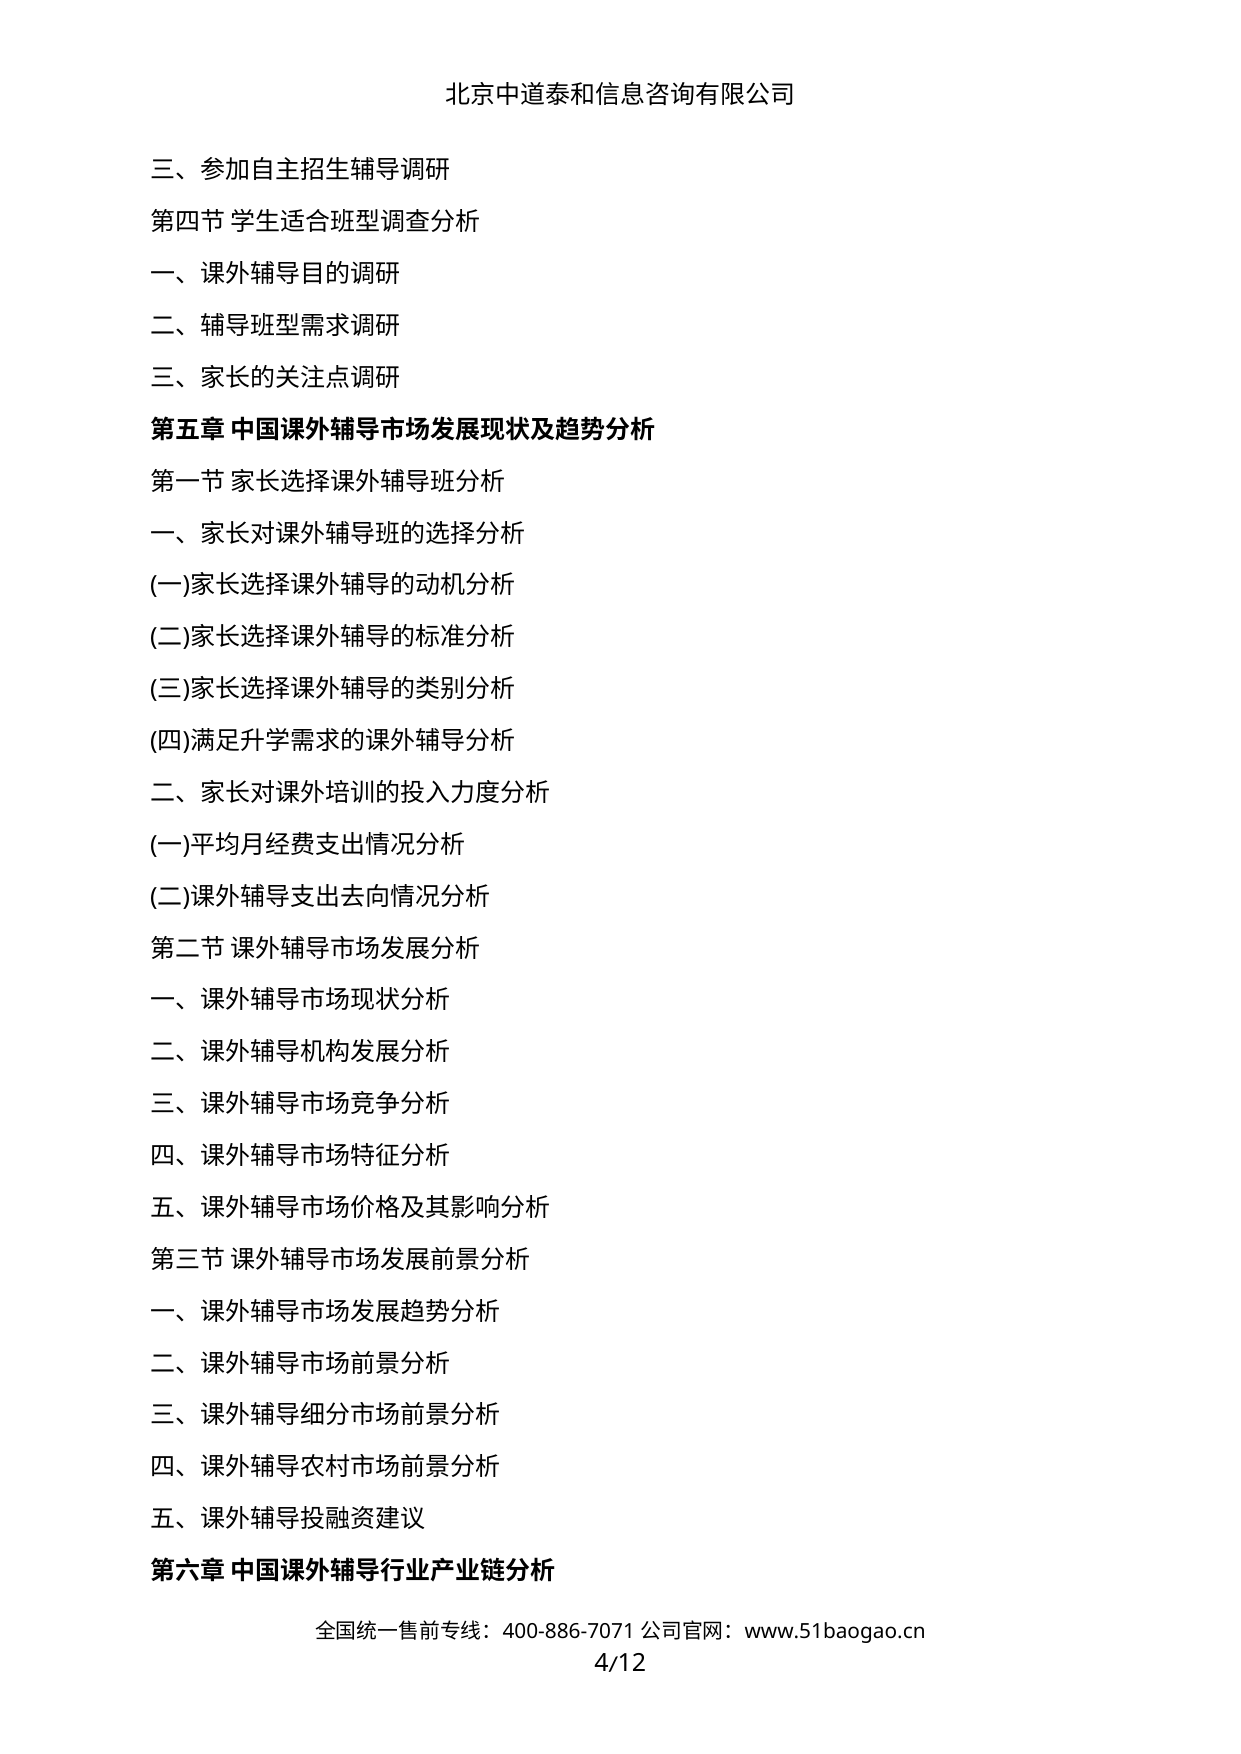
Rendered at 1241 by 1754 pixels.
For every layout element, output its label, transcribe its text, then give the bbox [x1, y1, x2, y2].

text 第六章 中国课外辅导行业产业链分析 [150, 1551, 1090, 1587]
text 四、课外辅导农村市场前景分析 [150, 1447, 1090, 1483]
text 第五章 中国课外辅导市场发展现状及趋势分析 [150, 409, 1090, 446]
text (二)课外辅导支出去向情况分析 [150, 876, 1090, 912]
text 第一节 家长选择课外辅导班分析 [150, 461, 1090, 497]
text (二)家长选择课外辅导的标准分析 [150, 617, 1090, 653]
text 二、课外辅导机构发展分析 [150, 1032, 1090, 1068]
text 一、课外辅导市场现状分析 [150, 980, 1090, 1016]
text 第三节 课外辅导市场发展前景分析 [150, 1239, 1090, 1276]
text (一)家长选择课外辅导的动机分析 [150, 565, 1090, 601]
text 五、课外辅导投融资建议 [150, 1499, 1090, 1535]
text 五、课外辅导市场价格及其影响分析 [150, 1187, 1090, 1224]
text (一)平均月经费支出情况分析 [150, 824, 1090, 861]
text (四)满足升学需求的课外辅导分析 [150, 721, 1090, 757]
text 第二节 课外辅导市场发展分析 [150, 928, 1090, 964]
text 第四节 学生适合班型调查分析 [150, 202, 1090, 238]
text (三)家长选择课外辅导的类别分析 [150, 669, 1090, 705]
text 三、参加自主招生辅导调研 [150, 150, 1090, 186]
text 三、课外辅导市场竞争分析 [150, 1084, 1090, 1120]
text 二、家长对课外培训的投入力度分析 [150, 772, 1090, 809]
text 三、课外辅导细分市场前景分析 [150, 1395, 1090, 1431]
text 四、课外辅导市场特征分析 [150, 1136, 1090, 1172]
text 一、课外辅导市场发展趋势分析 [150, 1291, 1090, 1327]
text 一、家长对课外辅导班的选择分析 [150, 513, 1090, 549]
text 二、辅导班型需求调研 [150, 306, 1090, 342]
text 一、课外辅导目的调研 [150, 254, 1090, 290]
text 三、家长的关注点调研 [150, 357, 1090, 394]
text 二、课外辅导市场前景分析 [150, 1343, 1090, 1379]
